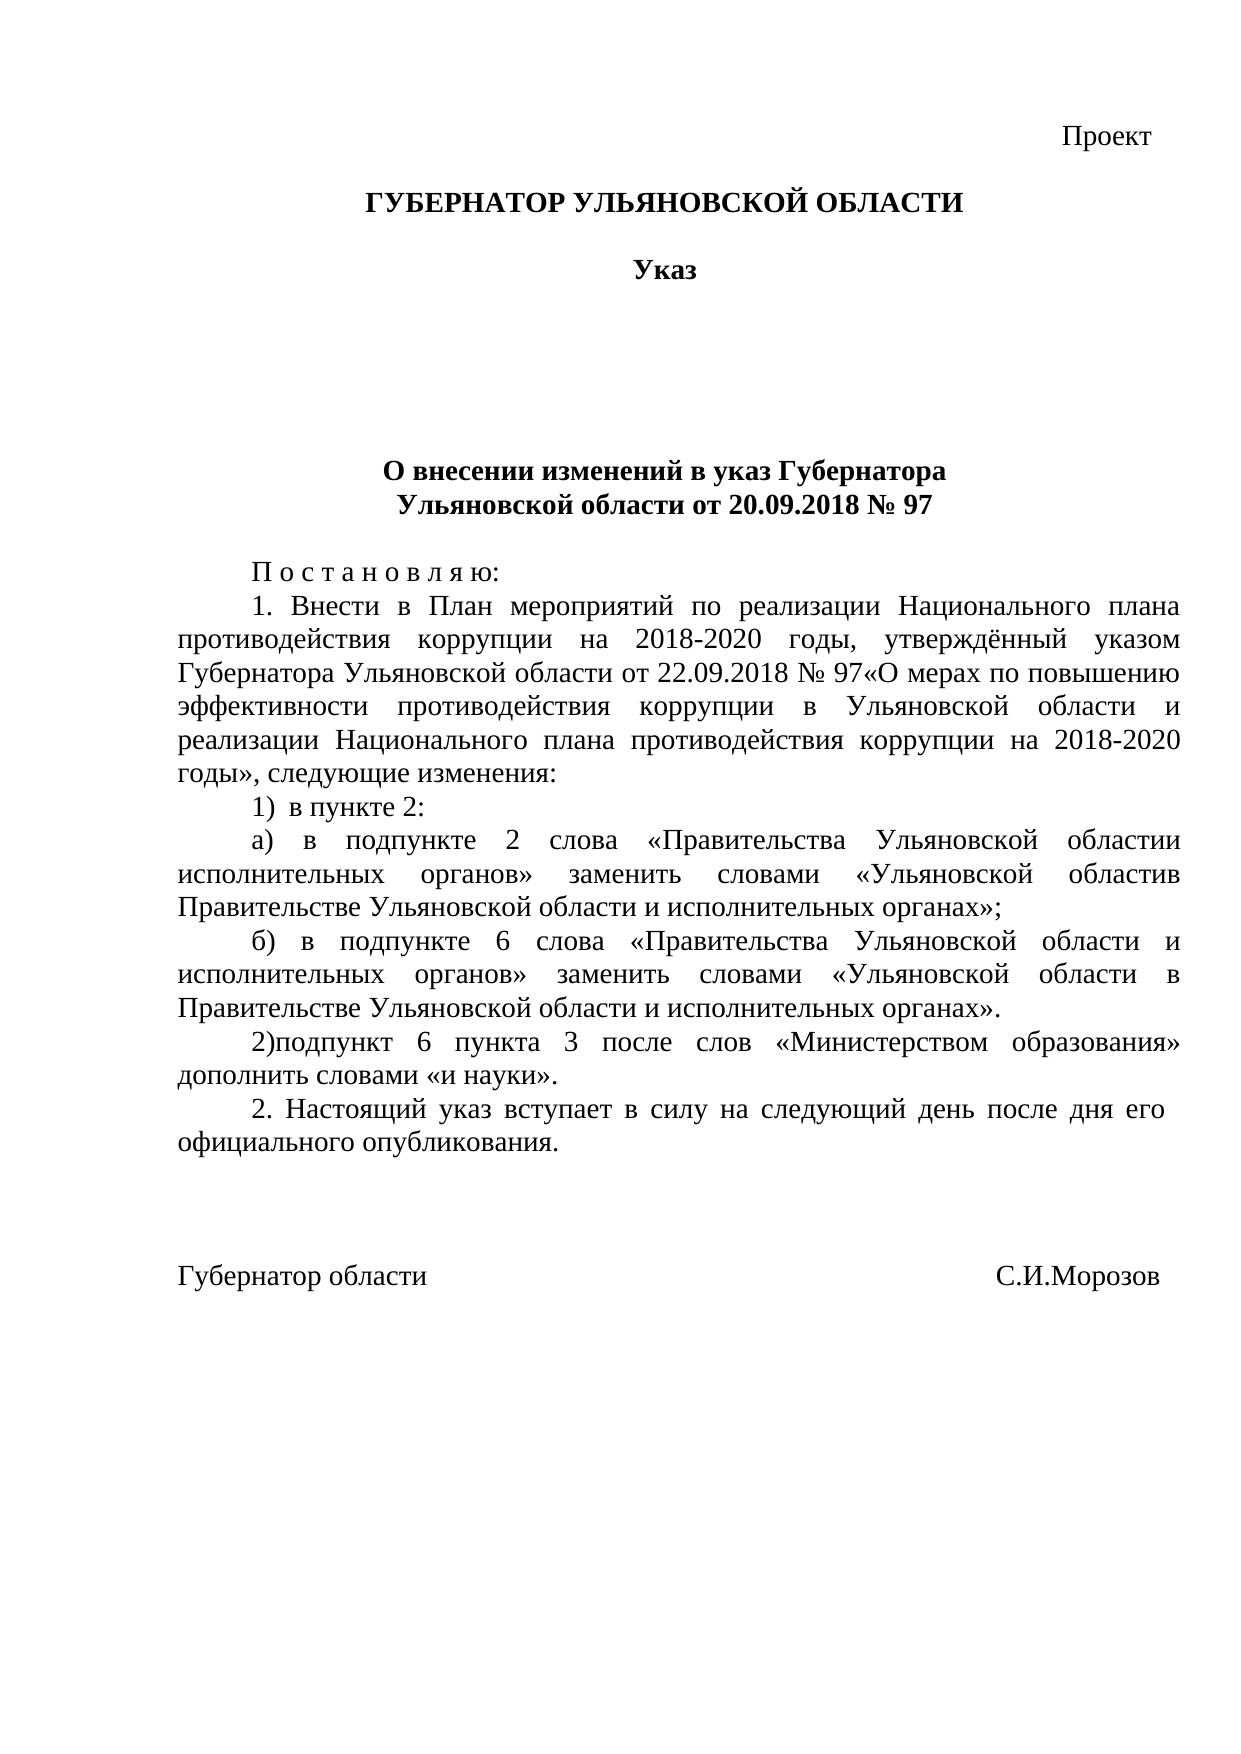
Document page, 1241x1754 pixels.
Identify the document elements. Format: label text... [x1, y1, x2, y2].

text О внесении изменений в указ Губернатора [177, 453, 1152, 487]
text 1. Внести в План мероприятий по реализации Национального плана противодействия коррупции на 2018-2020 годы, утверждённый указом Губернатора Ульяновской области от 22.09.2018 № 97«О мерах по повышению эффективности противодействия коррупции в Ульяновской области и реализации Национального плана противодействия коррупции на 2018-2020 годы», следующие изменения: [177, 588, 1181, 789]
text Проект [177, 118, 1152, 152]
text 2. Настоящий указ вступает в силу на следующий день после дня его официального опубликования. [177, 1091, 1167, 1158]
text Губернатор области С.И.Морозов [177, 1258, 1181, 1292]
text П о с т а н о в л я ю: [177, 554, 1152, 588]
list а) в подпункте 2 слова «Правительства Ульяновской областии исполнительных органов» заменить словами «Ульяновской областив Правительстве Ульяновской области и исполнительных органах»; [177, 822, 1181, 923]
list в пункте 2: [251, 789, 1181, 822]
text ГУБЕРНАТОР УЛЬЯНОВСКОЙ ОБЛАСТИ [177, 185, 1152, 219]
list 2)подпункт 6 пункта 3 после слов «Министерством образования» дополнить словами «и науки». [177, 1024, 1181, 1091]
text Ульяновской области от 20.09.2018 № 97 [177, 487, 1152, 521]
list б) в подпункте 6 слова «Правительства Ульяновской области и исполнительных органов» заменить словами «Ульяновской области в Правительстве Ульяновской области и исполнительных органах». [177, 923, 1181, 1024]
text Указ [177, 252, 1152, 286]
